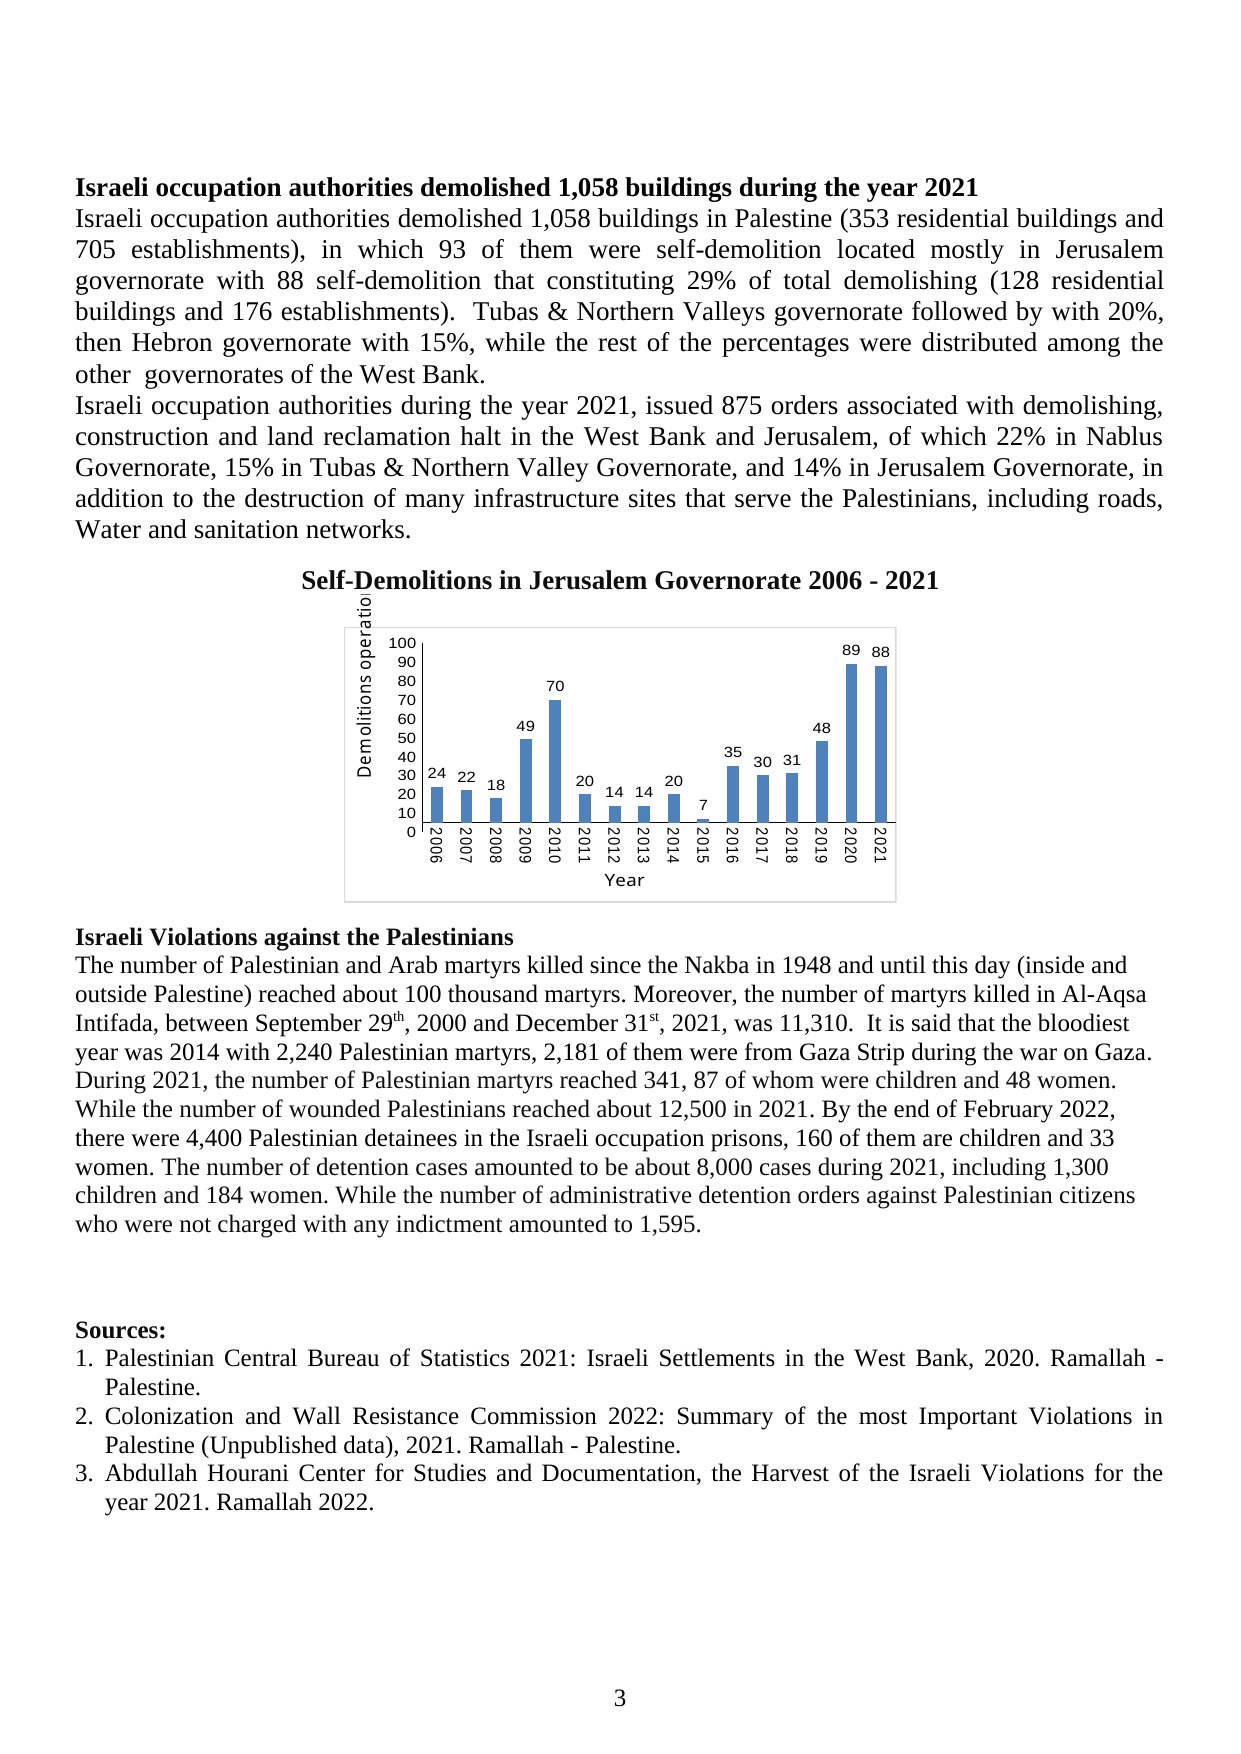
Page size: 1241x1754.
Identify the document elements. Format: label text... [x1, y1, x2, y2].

text Israeli occupation authorities demolished 1,058 buildings in Palestine (353 residential buildings and 705 establishments), in which 93 of them were self-demolition located mostly in Jerusalem governorate with 88 self-demolition that constituting 29% of total demolishing (128 residential buildings and 176 establishments). Tubas & Northern Valleys governorate followed by with 20%, then Hebron governorate with 15%, while the rest of the percentages were distributed among the other governorates of the West Bank. [75, 202, 1165, 389]
list Abdullah Hourani Center for Studies and Documentation, the Harvest of the Israeli Violations for the year 2021. Ramallah 2022. [75, 1458, 1165, 1516]
list Palestinian Central Bureau of Statistics 2021: Israeli Settlements in the West Bank, 2020. Ramallah - Palestine. [75, 1343, 1165, 1401]
text Self-Demolitions in Jerusalem Governorate 2006 - 2021 [75, 564, 1165, 595]
text The number of Palestinian and Arab martyrs killed since the Nakba in 1948 and until this day (inside and outside Palestine) reached about 100 thousand martyrs. Moreover, the number of martyrs killed in Al-Aqsa Intifada, between September 29th, 2000 and December 31st, 2021, was 11,310. It is said that the bloodiest year was 2014 with 2,240 Palestinian martyrs, 2,181 of them were from Gaza Strip during the war on Gaza. During 2021, the number of Palestinian martyrs reached 341, 87 of whom were children and 48 women. While the number of wounded Palestinians reached about 12,500 in 2021. By the end of February 2022, there were 4,400 Palestinian detainees in the Israeli occupation prisons, 160 of them are children and 33 women. The number of detention cases amounted to be about 8,000 cases during 2021, including 1,300 children and 184 women. While the number of administrative detention orders against Palestinian citizens who were not charged with any indictment amounted to 1,595. [75, 951, 1165, 1238]
text Israeli Violations against the Palestinians [75, 922, 1165, 951]
text Israeli occupation authorities demolished 1,058 buildings during the year 2021 [75, 171, 1165, 202]
text Israeli occupation authorities during the year 2021, issued 875 orders associated with demolishing, construction and land reclamation halt in the West Bank and Jerusalem, of which 22% in Nablus Governorate, 15% in Tubas & Northern Valley Governorate, and 14% in Jerusalem Governorate, in addition to the destruction of many infrastructure sites that serve the Palestinians, including roads, Water and sanitation networks. [75, 389, 1165, 544]
list Colonization and Wall Resistance Commission 2022: Summary of the most Important Violations in Palestine (Unpublished data), 2021. Ramallah - Palestine. [75, 1401, 1165, 1458]
text Sources: [75, 1315, 1165, 1343]
